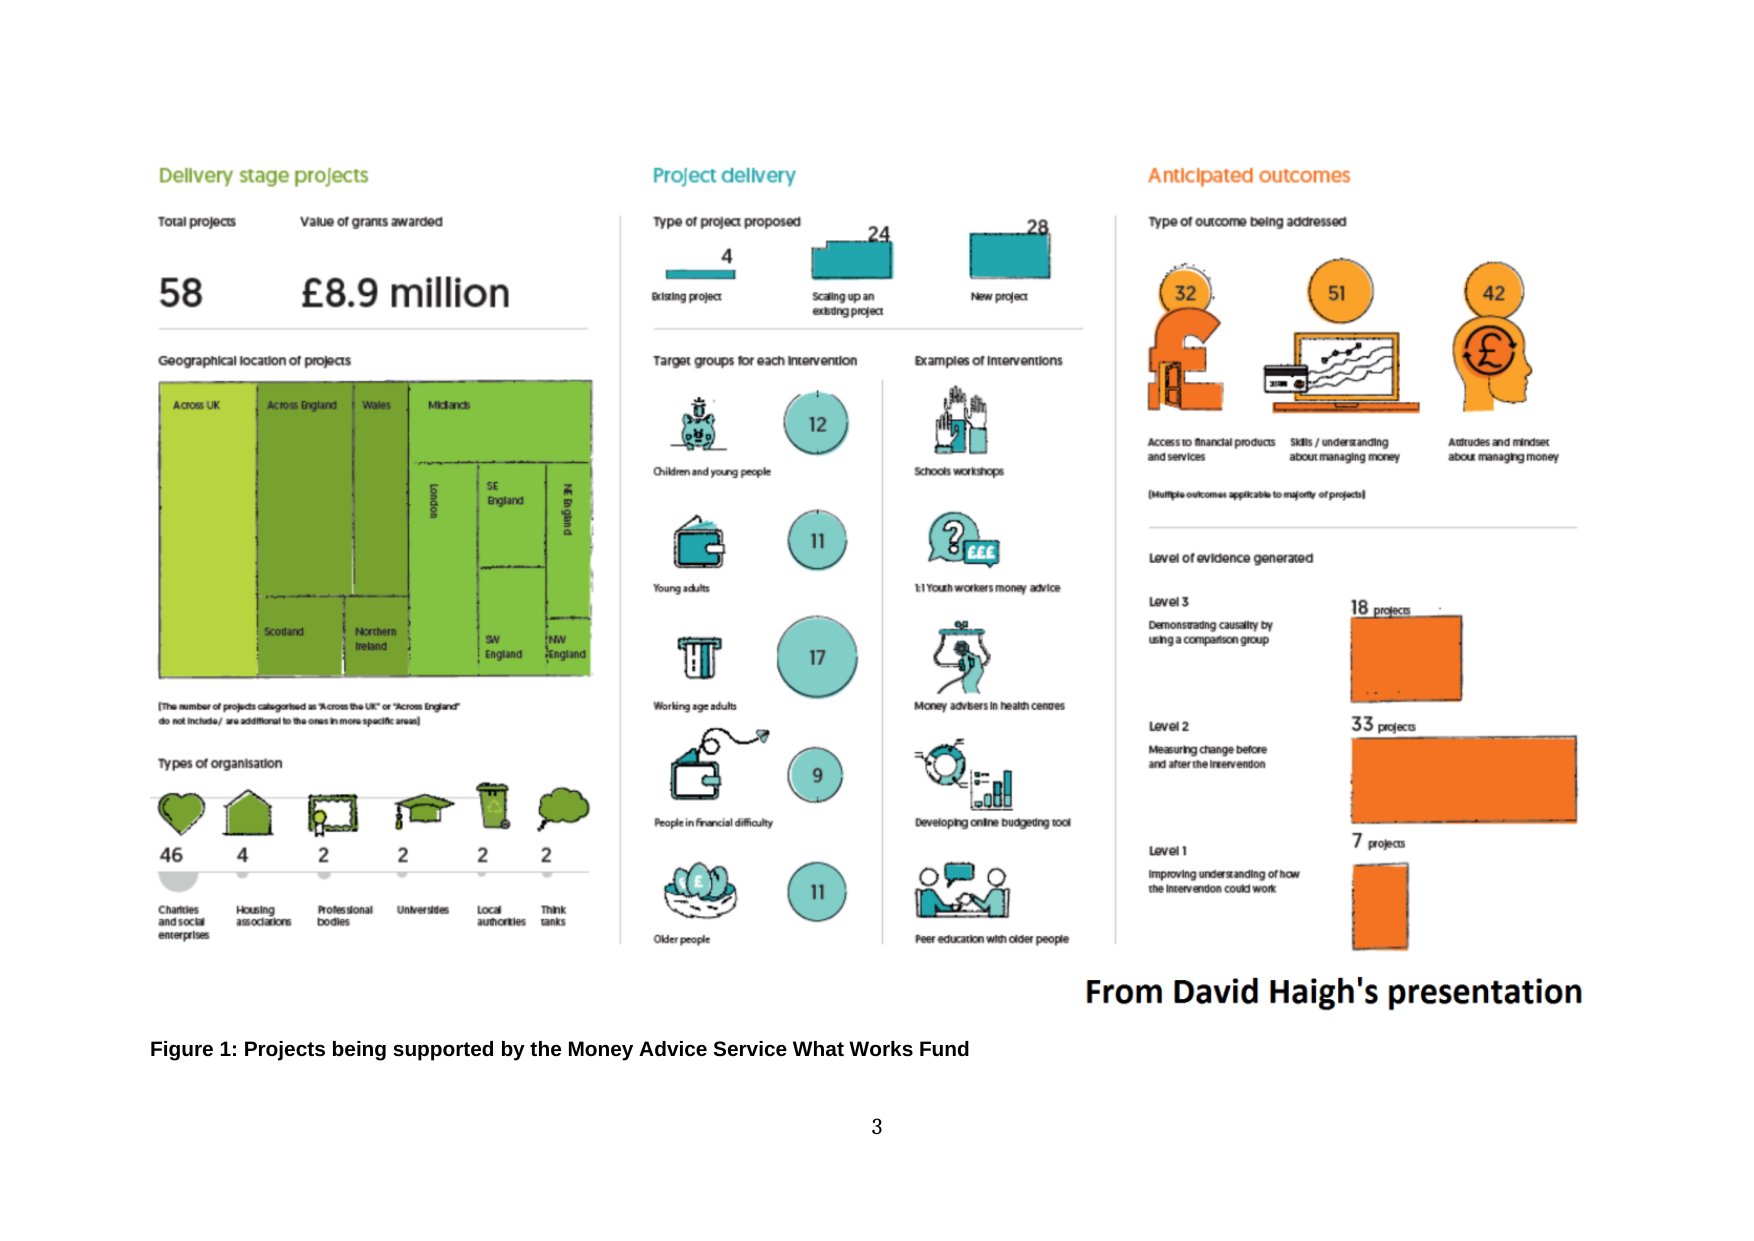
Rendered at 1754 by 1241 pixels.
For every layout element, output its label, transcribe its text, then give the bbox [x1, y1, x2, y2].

picture [150, 150, 1594, 1019]
text Figure 1: Projects being supported by the Money Advice Service What Works Fund [150, 1037, 1604, 1061]
